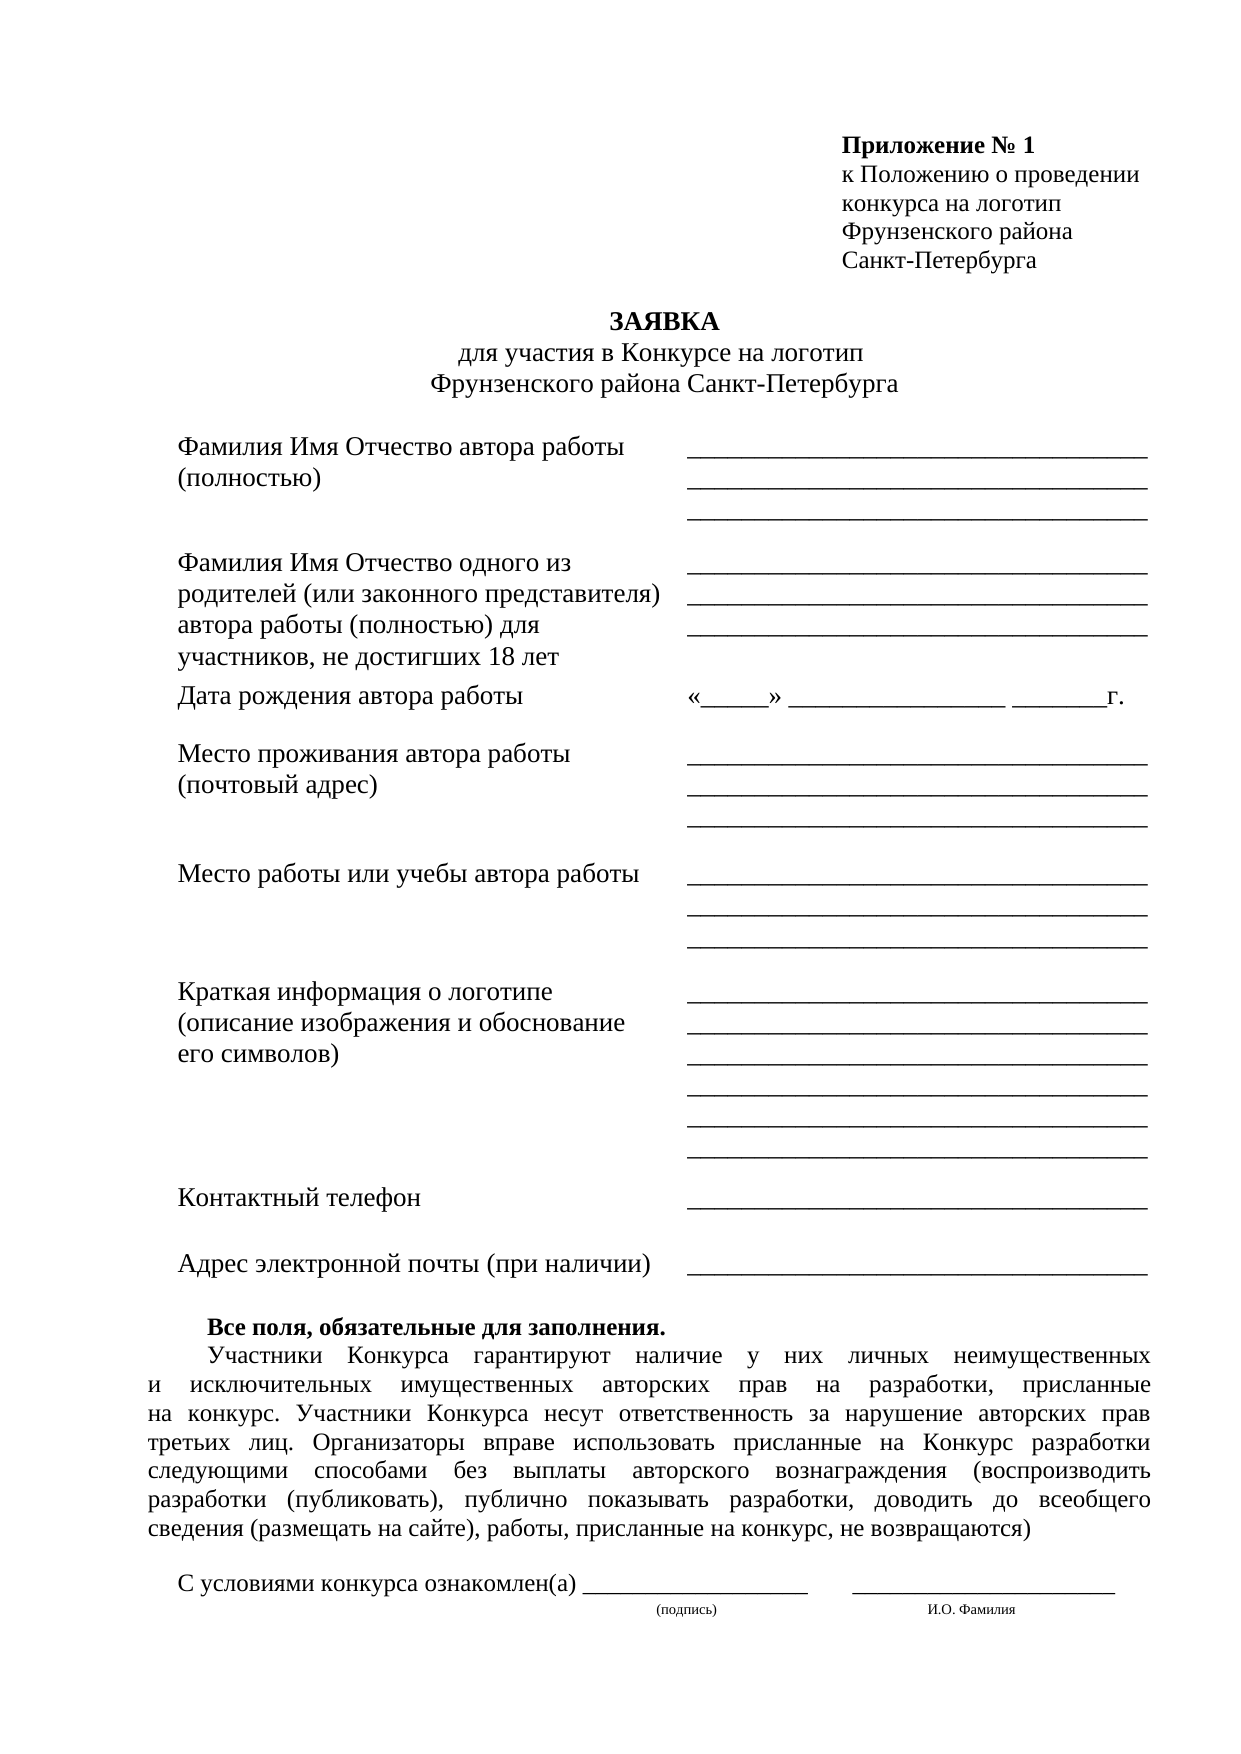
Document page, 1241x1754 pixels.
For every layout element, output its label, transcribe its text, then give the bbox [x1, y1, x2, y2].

table_cell «_____» ________________ _______г. [676, 679, 1163, 737]
table_cell Место работы или учебы автора работы [166, 858, 676, 974]
table_cell Место проживания автора работы (почтовый адрес) [166, 737, 676, 857]
table_cell ______________________________________________________________________________________________________ [676, 737, 1163, 857]
text С условиями конкурса ознакомлен(а) __________________ _____________________ [177, 1568, 1152, 1597]
text Фрунзенского района [842, 216, 1152, 245]
text конкурса на логотип [842, 188, 1152, 216]
table_cell __________________________________ [676, 1247, 1163, 1285]
text Участники Конкурса гарантируют наличие у них личных неимущественных и исключительных имущественных авторских прав на разработки, присланные на конкурс. Участники Конкурса несут ответственность за нарушение авторских прав третьих лиц. Организаторы вправе использовать присланные на Конкурс разработки следующими способами без выплаты авторского вознаграждения (воспроизводить разработки (публиковать), публично показывать разработки, доводить до всеобщего сведения (размещать на сайте), работы, присланные на конкурс, не возвращаются) [148, 1340, 1152, 1542]
table_cell __________________________________ [676, 1181, 1163, 1247]
text Приложение № 1 [842, 130, 1152, 159]
table_cell ______________________________________________________________________________________________________ [676, 858, 1163, 974]
text Санкт-Петербурга [842, 245, 1152, 274]
text (подпись) И.О. Фамилия [177, 1601, 1152, 1630]
table_cell ______________________________________________________________________________________________________ [676, 546, 1163, 679]
table_cell ____________________________________________________________________________________________________________________________________________________________________________________________________________ [676, 975, 1163, 1181]
table_cell Дата рождения автора работы [166, 679, 676, 737]
table_cell Краткая информация о логотипе (описание изображения и обоснование его символов) [166, 975, 676, 1181]
text к Положению о проведении [842, 159, 1152, 188]
table_cell Фамилия Имя Отчество одного из родителей (или законного представителя) автора работы (полностью) для участников, не достигших 18 лет [166, 546, 676, 679]
table_cell Адрес электронной почты (при наличии) [166, 1247, 676, 1285]
text для участия в Конкурсе на логотип Фрунзенского района Санкт-Петербурга [177, 336, 1152, 398]
text Все поля, обязательные для заполнения. [148, 1312, 1152, 1340]
table_header Фамилия Имя Отчество автора работы (полностью) [166, 430, 676, 546]
table_header ______________________________________________________________________________________________________ [676, 430, 1163, 546]
text ЗАЯВКА [177, 305, 1152, 336]
table_cell Контактный телефон [166, 1181, 676, 1247]
